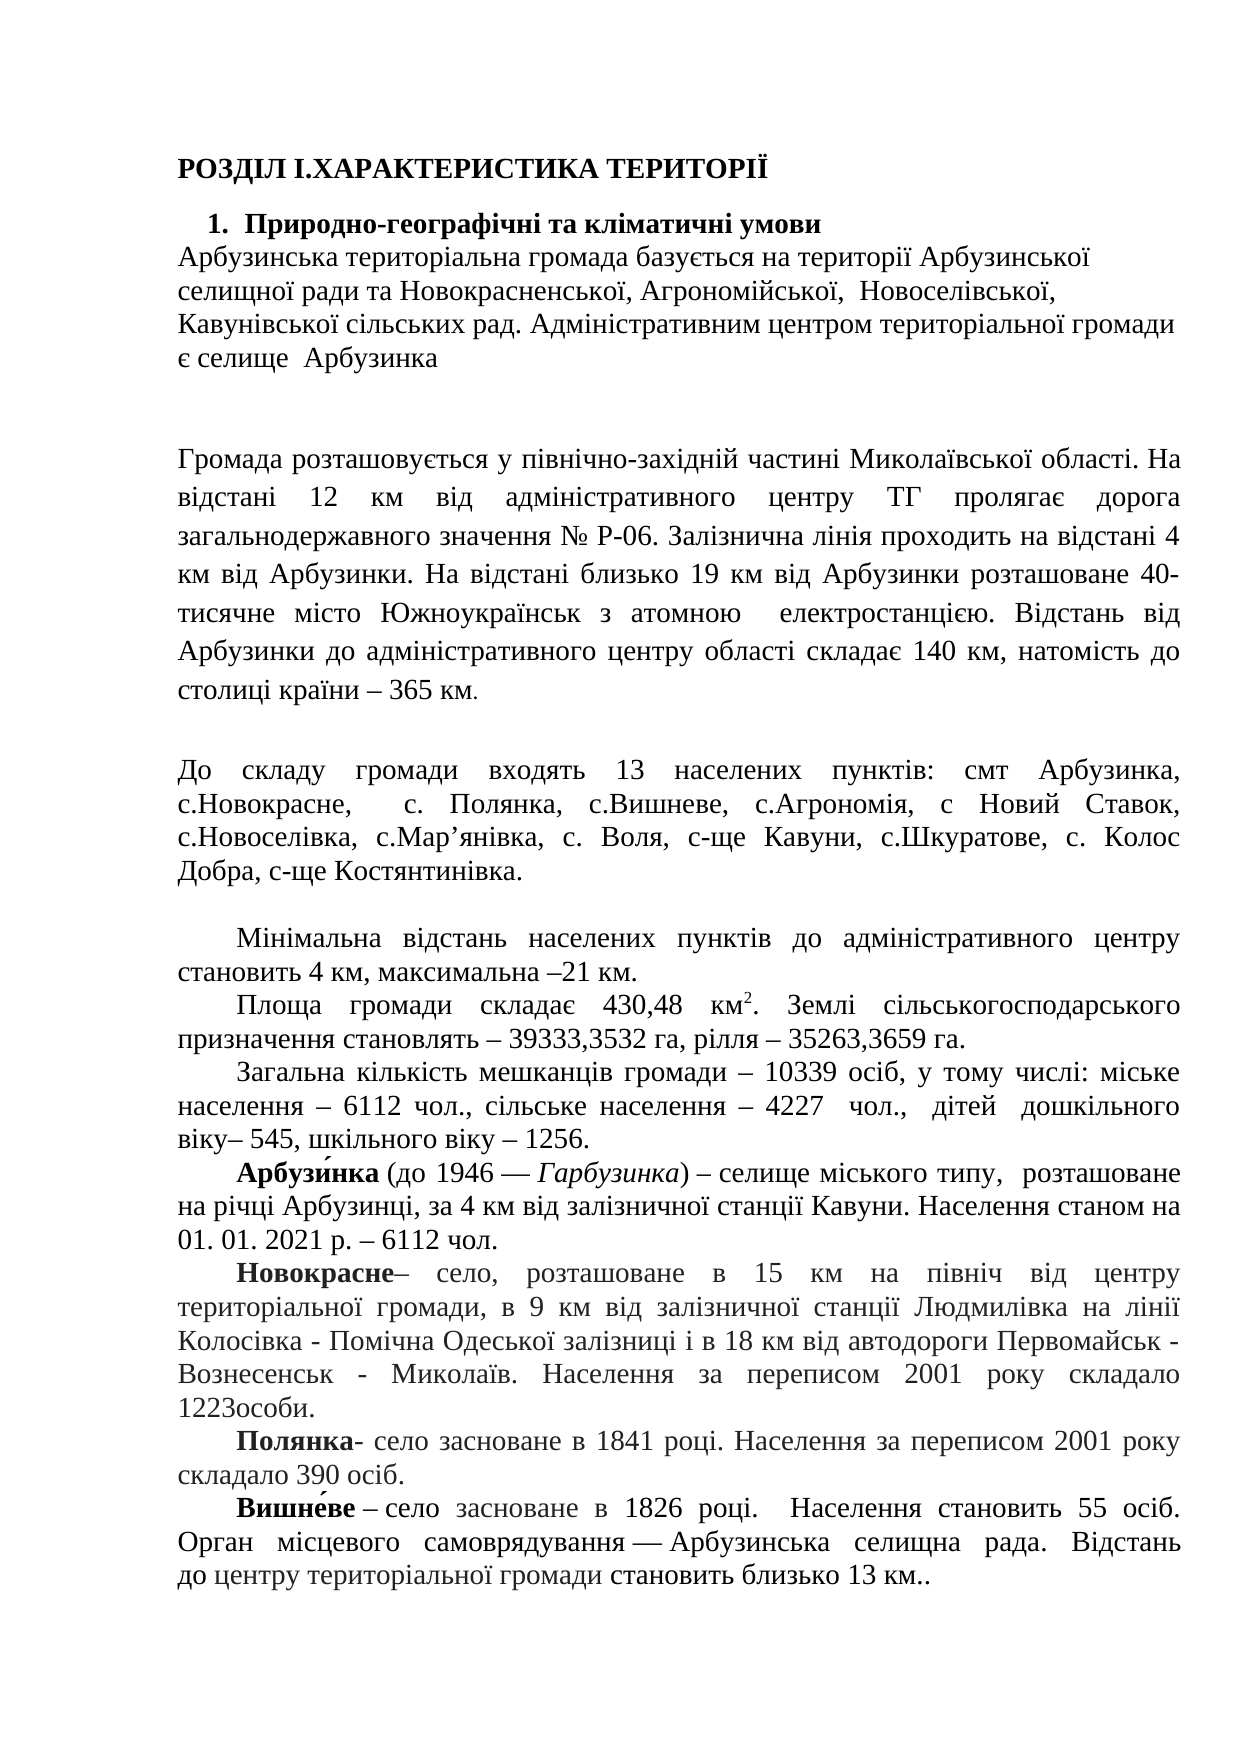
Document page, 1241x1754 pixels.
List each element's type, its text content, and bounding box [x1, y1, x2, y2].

text Громада розташовується у північно-західній частині Миколаївської області. На відстані 12 км від адміністративного центру ТГ пролягає дорога загальнодержавного значення № P-06. Залізнична лінія проходить на відстані 4 км від Арбузинки. На відстані близько 19 км від Арбузинки розташоване 40-тисячне місто Южноукраїнськ з атомною електростанцією. Відстань від Арбузинки до адміністративного центру області складає 140 км, натомість до столиці країни – 365 км. [177, 441, 1181, 706]
text Мінімальна відстань населених пунктів до адміністративного центру становить 4 км, максимальна –21 км. [177, 920, 1181, 987]
text Площа громади складає 430,48 км2. Землі сільськогосподарського призначення становлять – 39333,3532 га, рілля – 35263,3659 га. [177, 987, 1181, 1054]
text Новокрасне– село, розташоване в 15 км на північ від центру територіальної громади, в 9 км від залізничної станції Людмилівка на лінії Колосівка - Помічна Одеської залізниці і в 18 км від автодороги Первомайськ - Вознесенськ - Миколаїв. Населення за переписом 2001 року складало 1223особи. [177, 1256, 1181, 1423]
text Загальна кількість мешканців громади – 10339 осіб, у тому числі: міське населення – 6112 чол., сільське населення – 4227 чол., дітей дошкільного віку– 545, шкільного віку – 1256. [177, 1054, 1181, 1155]
text До складу громади входять 13 населених пунктів: смт Арбузинка, с.Новокрасне, с. Полянка, с.Вишневе, с.Агрономія, с Новий Ставок, с.Новоселівка, с.Мар’янівка, с. Воля, с-ще Кавуни, с.Шкуратове, с. Колос Добра, с-ще Костянтинівка. [177, 752, 1181, 887]
text Полянка- село засноване в 1841 році. Населення за переписом 2001 року складало 390 осіб. [177, 1423, 1181, 1490]
text Арбузинська територіальна громада базується на території Арбузинської селищної ради та Новокрасненської, Агрономійської, Новоселівської, Кавунівської сільських рад. Адміністративним центром територіальної громади є селище Арбузинка [177, 239, 1181, 374]
text Арбузи́нка (до 1946 — Гарбузинка) – селище міського типу, розташоване на річці Арбузинці, за 4 км від залізничної станції Кавуни. Населення станом на 01. 01. 2021 р. – 6112 чол. [177, 1155, 1181, 1256]
list Природно-географічні та кліматичні умови [207, 206, 1181, 239]
text Вишне́ве – село засноване в 1826 році. Населення становить 55 осіб. Орган місцевого самоврядування — Арбузинська селищна рада. Відстань до центру територіальної громади становить близько 13 км.. [177, 1490, 1181, 1591]
text РОЗДІЛ І.ХАРАКТЕРИСТИКА ТЕРИТОРІЇ [177, 152, 1181, 185]
